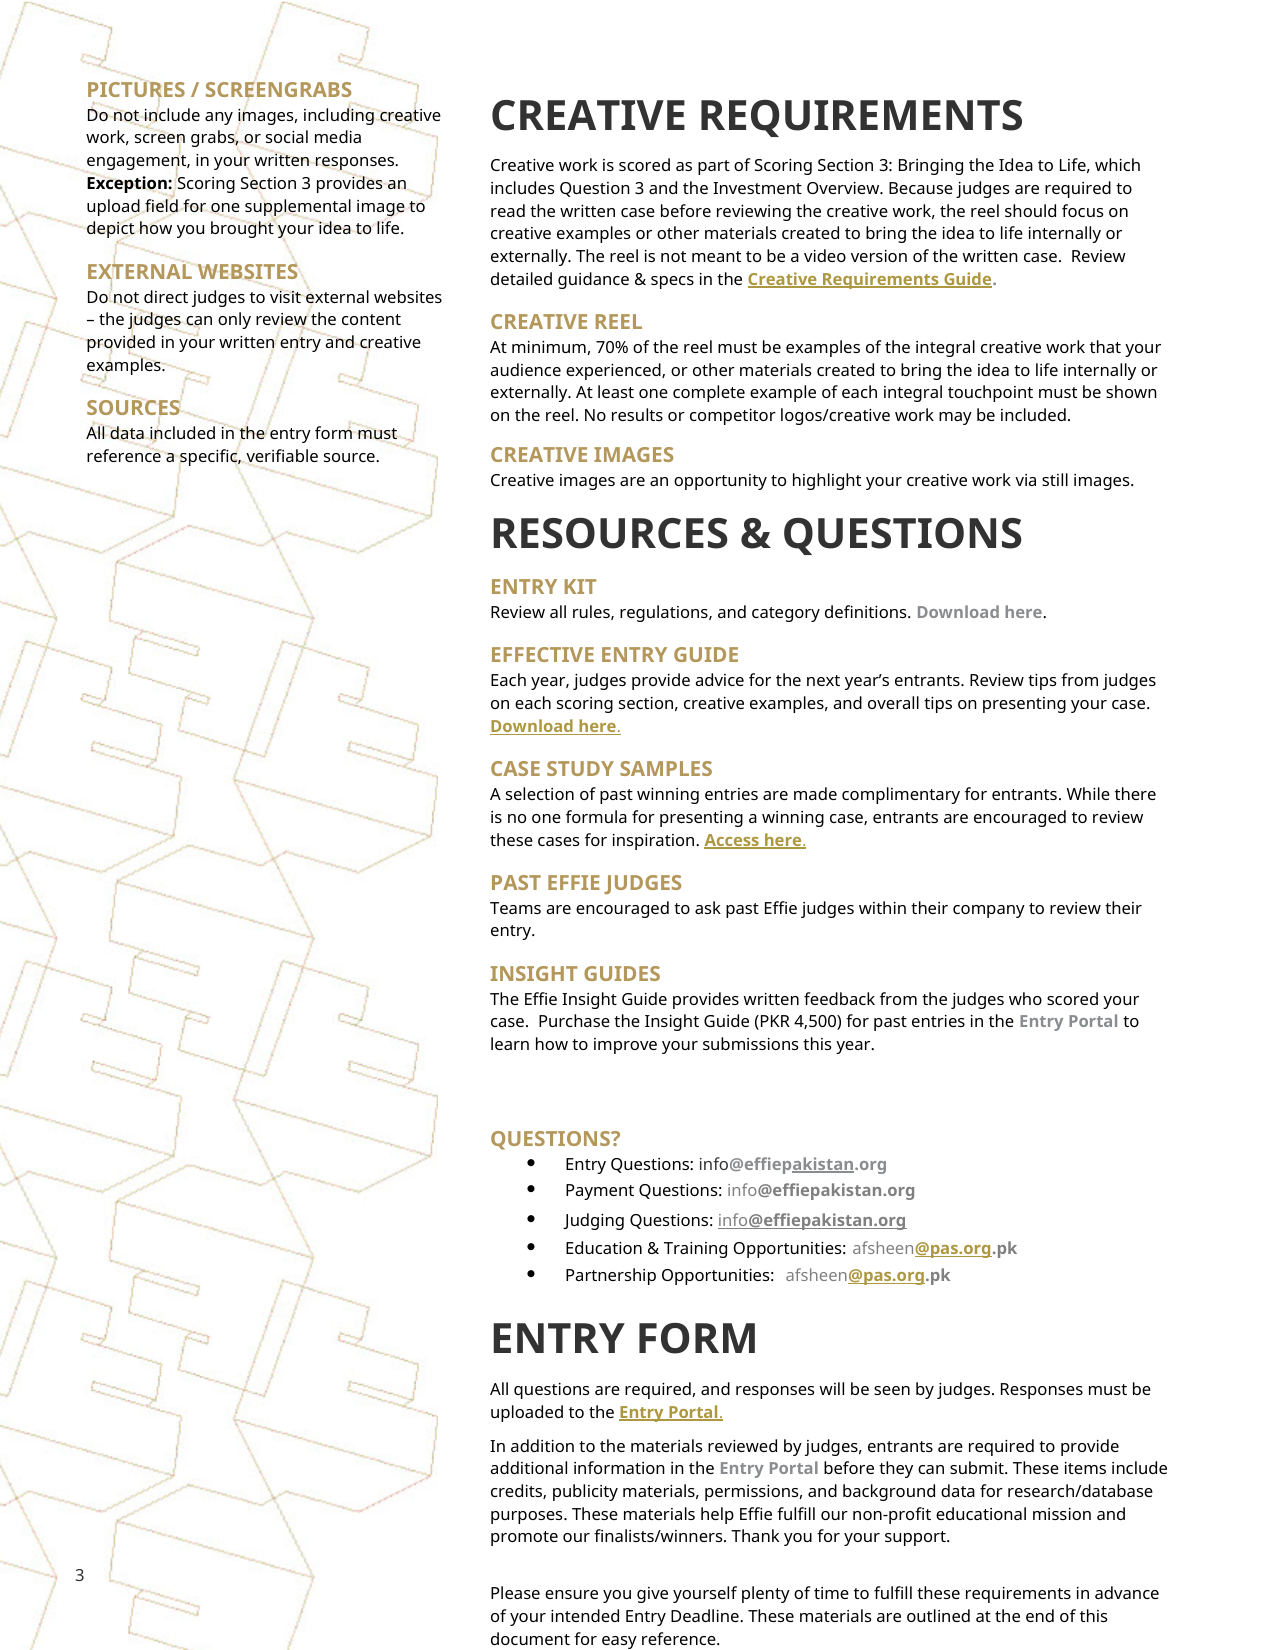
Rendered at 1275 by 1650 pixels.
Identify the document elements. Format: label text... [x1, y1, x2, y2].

table_cell RESOURCES & QUESTIONS ENTRY KIT Review all rules, regulations, and category definitions. Download here. EFFECTIVE ENTRY GUIDE Each year, judges provide advice for the next year’s entrants. Review tips from judges on each scoring section, creative examples, and overall tips on presenting your case. Download here. CASE STUDY SAMPLES A selection of past winning entries are made complimentary for entrants. While there is no one formula for presenting a winning case, entrants are encouraged to review these cases for inspiration. Access here. PAST EFFIE JUDGES Teams are encouraged to ask past Effie judges within their company to review their entry. INSIGHT GUIDES The Effie Insight Guide provides written feedback from the judges who scored your case. Purchase the Insight Guide (PKR 4,500) for past entries in the Entry Portal to learn how to improve your submissions this year. QUESTIONS? Entry Questions: info@effiepakistan.org Payment Questions: info@effiepakistan.org Judging Questions: info@effiepakistan.org Education & Training Opportunities: afsheen@pas.org.pk Partnership Opportunities: afsheen@pas.org.pk [479, 492, 1181, 1297]
table_header CREATIVE REQUIREMENTS Creative work is scored as part of Scoring Section 3: Bringing the Idea to Life, which includes Question 3 and the Investment Overview. Because judges are required to read the written case before reviewing the creative work, the reel should focus on creative examples or other materials created to bring the idea to life internally or externally. The reel is not meant to be a video version of the written case. Review detailed guidance & specs in the Creative Requirements Guide. CREATIVE REEL At minimum, 70% of the reel must be examples of the integral creative work that your audience experienced, or other materials created to bring the idea to life internally or externally. At least one complete example of each integral touchpoint must be shown on the reel. No results or competitor logos/creative work may be included. CREATIVE IMAGES Creative images are an opportunity to highlight your creative work via still images. [479, 73, 1181, 492]
table_cell ENTRY FORM All questions are required, and responses will be seen by judges. Responses must be uploaded to the Entry Portal. In addition to the materials reviewed by judges, entrants are required to provide additional information in the Entry Portal before they can submit. These items include credits, publicity materials, permissions, and background data for research/database purposes. These materials help Effie fulfill our non-profit educational mission and promote our finalists/winners. Thank you for your support. Please ensure you give yourself plenty of time to fulfill these requirements in advance of your intended Entry Deadline. These materials are outlined at the end of this document for easy reference. [479, 1297, 1181, 1650]
picture [0, 3, 437, 1650]
